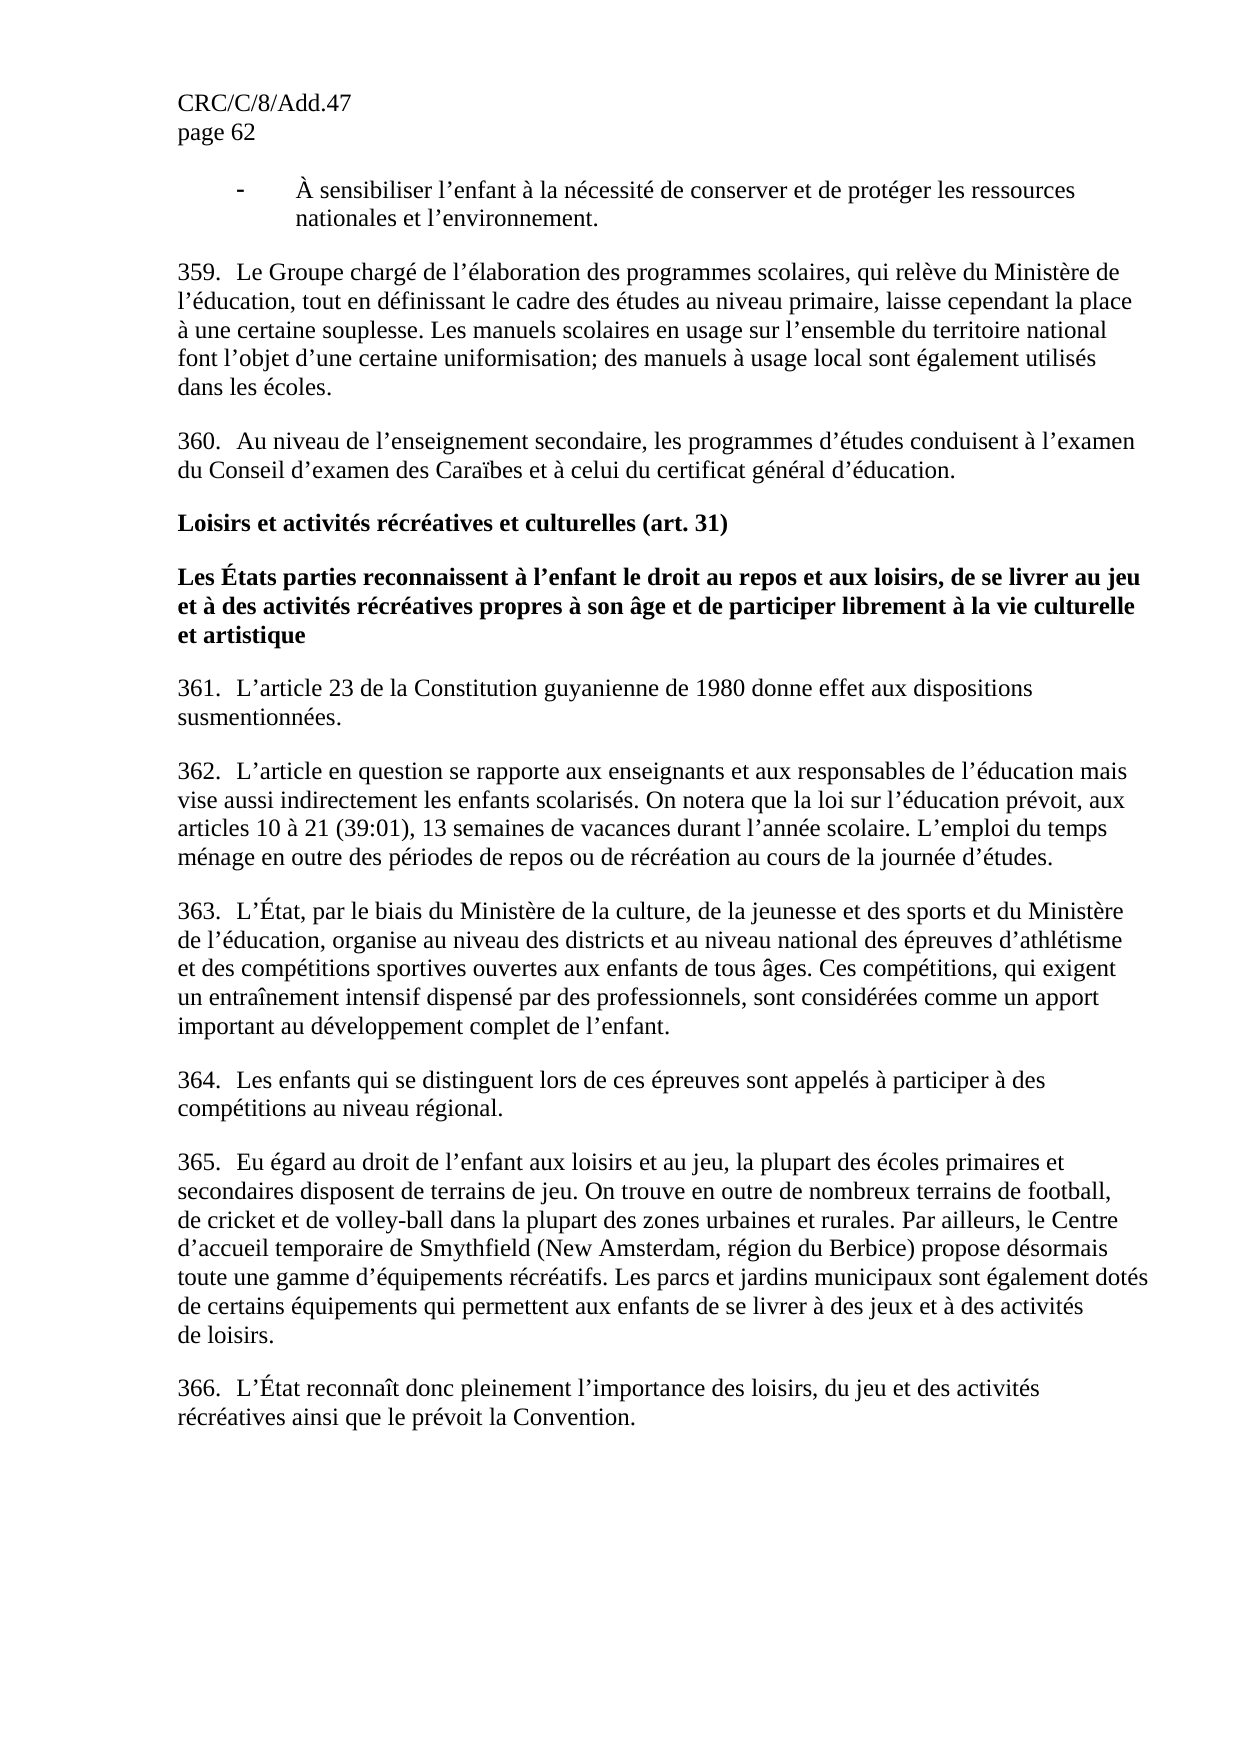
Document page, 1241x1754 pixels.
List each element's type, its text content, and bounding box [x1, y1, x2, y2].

text Les États parties reconnaissent à l’enfant le droit au repos et aux loisirs, de se livrer au jeu et à des activités récréatives propres à son âge et de participer librement à la vie culturelle et artistique [177, 562, 1152, 648]
text 363. L’État, par le biais du Ministère de la culture, de la jeunesse et des sports et du Ministère de l’éducation, organise au niveau des districts et au niveau national des épreuves d’athlétisme et des compétitions sportives ouvertes aux enfants de tous âges. Ces compétitions, qui exigent un entraînement intensif dispensé par des professionnels, sont considérées comme un apport important au développement complet de l’enfant. [177, 896, 1152, 1040]
text 360. Au niveau de l’enseignement secondaire, les programmes d’études conduisent à l’examen du Conseil d’examen des Caraïbes et à celui du certificat général d’éducation. [177, 426, 1152, 483]
text Loisirs et activités récréatives et culturelles (art. 31) [177, 508, 1152, 537]
text 365. Eu égard au droit de l’enfant aux loisirs et au jeu, la plupart des écoles primaires et secondaires disposent de terrains de jeu. On trouve en outre de nombreux terrains de football, de cricket et de volley-ball dans la plupart des zones urbaines et rurales. Par ailleurs, le Centre d’accueil temporaire de Smythfield (New Amsterdam, région du Berbice) propose désormais toute une gamme d’équipements récréatifs. Les parcs et jardins municipaux sont également dotés de certains équipements qui permettent aux enfants de se livrer à des jeux et à des activités de loisirs. [177, 1147, 1152, 1348]
text 362. L’article en question se rapporte aux enseignants et aux responsables de l’éducation mais vise aussi indirectement les enfants scolarisés. On notera que la loi sur l’éducation prévoit, aux articles 10 à 21 (39:01), 13 semaines de vacances durant l’année scolaire. L’emploi du temps ménage en outre des périodes de repos ou de récréation au cours de la journée d’études. [177, 756, 1152, 871]
text 359. Le Groupe chargé de l’élaboration des programmes scolaires, qui relève du Ministère de l’éducation, tout en définissant le cadre des études au niveau primaire, laisse cependant la place à une certaine souplesse. Les manuels scolaires en usage sur l’ensemble du territoire national font l’objet d’une certaine uniformisation; des manuels à usage local sont également utilisés dans les écoles. [177, 257, 1152, 401]
text 361. L’article 23 de la Constitution guyanienne de 1980 donne effet aux dispositions susmentionnées. [177, 673, 1152, 731]
text 366. L’État reconnaît donc pleinement l’importance des loisirs, du jeu et des activités récréatives ainsi que le prévoit la Convention. [177, 1373, 1152, 1431]
list À sensibiliser l’enfant à la nécessité de conserver et de protéger les ressources nationales et l’environnement. [236, 175, 1152, 232]
text 364. Les enfants qui se distinguent lors de ces épreuves sont appelés à participer à des compétitions au niveau régional. [177, 1065, 1152, 1122]
